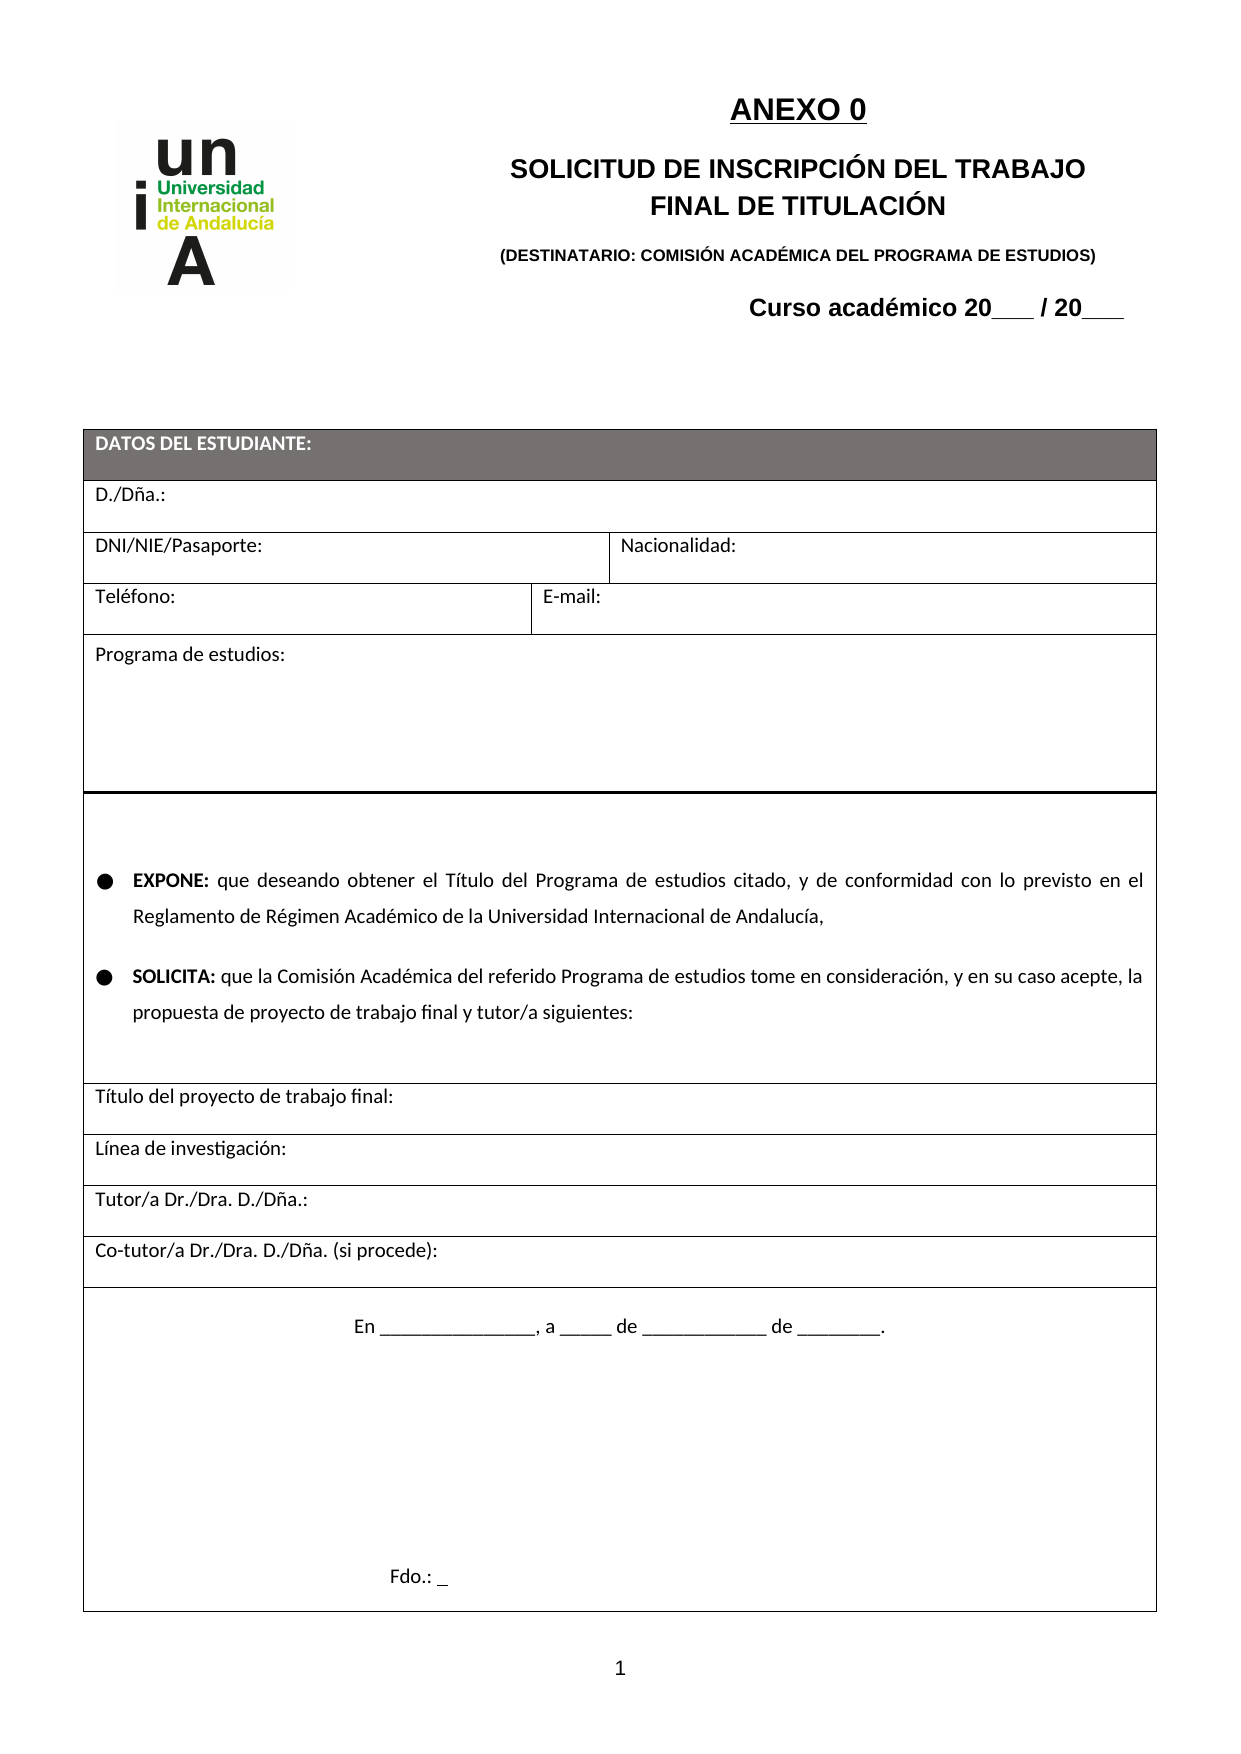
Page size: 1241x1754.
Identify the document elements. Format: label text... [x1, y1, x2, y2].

table_cell Teléfono: [84, 584, 531, 634]
table_cell En _______________, a _____ de ____________ de ________. Fdo.: [84, 1288, 1156, 1611]
table_cell Línea de investigación: [84, 1135, 1156, 1185]
table_cell Co-tutor/a Dr./Dra. D./Dña. (si procede): [84, 1237, 1156, 1287]
table_cell Título del proyecto de trabajo final: [84, 1084, 1156, 1134]
table_cell DNI/NIE/Pasaporte: [84, 533, 609, 583]
table_header DATOS DEL ESTUDIANTE: [84, 430, 1156, 480]
table_cell Tutor/a Dr./Dra. D./Dña.: [84, 1186, 1156, 1236]
table_cell Programa de estudios: [84, 635, 1156, 791]
picture [116, 120, 291, 293]
table_cell D./Dña.: [84, 481, 1156, 532]
table_cell Nacionalidad: [610, 533, 1156, 583]
table_cell EXPONE: que deseando obtener el Título del Programa de estudios citado, y de conformidad con lo previsto en el Reglamento de Régimen Académico de la Universidad Internacional de Andalucía, SOLICITA: que la Comisión Académica del referido Programa de estudios tome en consideración, y en su caso acepte, la propuesta de proyecto de trabajo final y tutor/a siguientes: [84, 794, 1156, 1083]
table_cell E-mail: [532, 584, 1156, 634]
